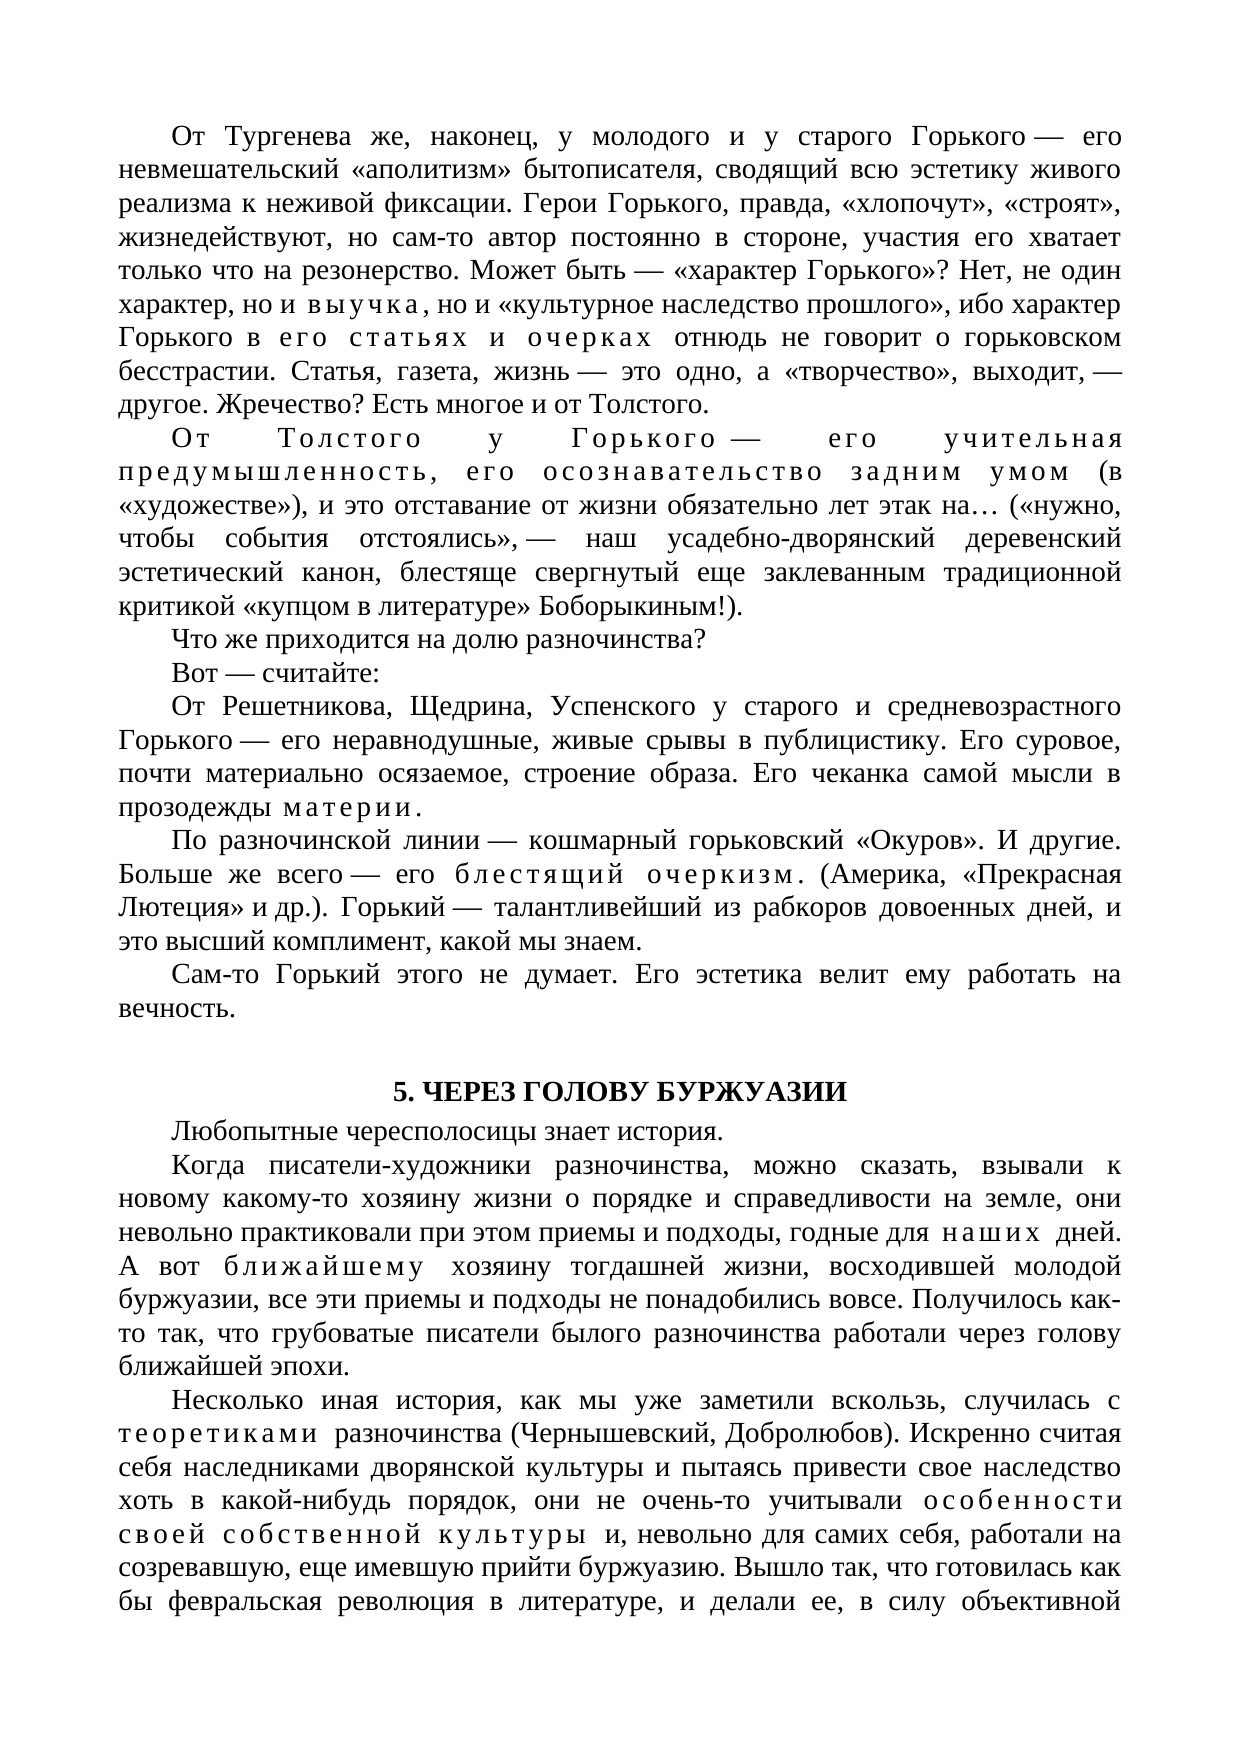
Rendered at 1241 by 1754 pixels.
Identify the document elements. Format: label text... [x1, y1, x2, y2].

subtitle 5. Через голову буржуазии [118, 1074, 1122, 1107]
text Вот — считайте: [118, 655, 1122, 688]
text От Решетникова, Щедрина, Успенского у старого и средневозрастного Горького — его неравнодушные, живые срывы в публицистику. Его суровое, почти материально осязаемое, строение образа. Его чеканка самой мысли в прозодежды материи. [118, 688, 1122, 822]
text Когда писатели-художники разночинства, можно сказать, взывали к новому какому-то хозяину жизни о порядке и справедливости на земле, они невольно практиковали при этом приемы и подходы, годные для наших дней. А вот ближайшему хозяину тогдашней жизни, восходившей молодой буржуазии, все эти приемы и подходы не понадобились вовсе. Получилось как-то так, что грубоватые писатели былого разночинства работали через голову ближайшей эпохи. [118, 1147, 1122, 1382]
text Сам-то Горький этого не думает. Его эстетика велит ему работать на вечность. [118, 957, 1122, 1024]
text Любопытные чересполосицы знает история. [118, 1113, 1122, 1147]
text От Тургенева же, наконец, у молодого и у старого Горького — его невмешательский «аполитизм» бытописателя, сводящий всю эстетику живого реализма к неживой фиксации. Герои Горького, правда, «хлопочут», «строят», жизнедействуют, но сам-то автор постоянно в стороне, участия его хватает только что на резонерство. Может быть — «характер Горького»? Нет, не один характер, но и выучка, но и «культурное наследство прошлого», ибо характер Горького в его статьях и очерках отнюдь не говорит о горьковском бесстрастии. Статья, газета, жизнь — {42} это одно, а «творчество», выходит, — другое. Жречество? Есть многое и от Толстого. [118, 118, 1122, 420]
text По разночинской линии — кошмарный горьковский «Окуров». И другие. Больше же всего — его блестящий очеркизм. (Америка, «Прекрасная Лютеция» и др.). Горький — талантливейший из рабкоров довоенных дней, и это высший комплимент, какой мы знаем. [118, 822, 1122, 957]
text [118, 1382, 1122, 1617]
text От Толстого у Горького — его учительная предумышленность, его осознавательство задним умом (в «художестве»), и это отставание от жизни обязательно лет этак на… («нужно, чтобы события отстоялись», — наш усадебно-дворянский деревенский эстетический канон, блестяще свергнутый еще заклеванным традиционной критикой «купцом в литературе» Боборыкиным!). [118, 420, 1122, 621]
text Что же приходится на долю разночинства? [118, 621, 1122, 655]
